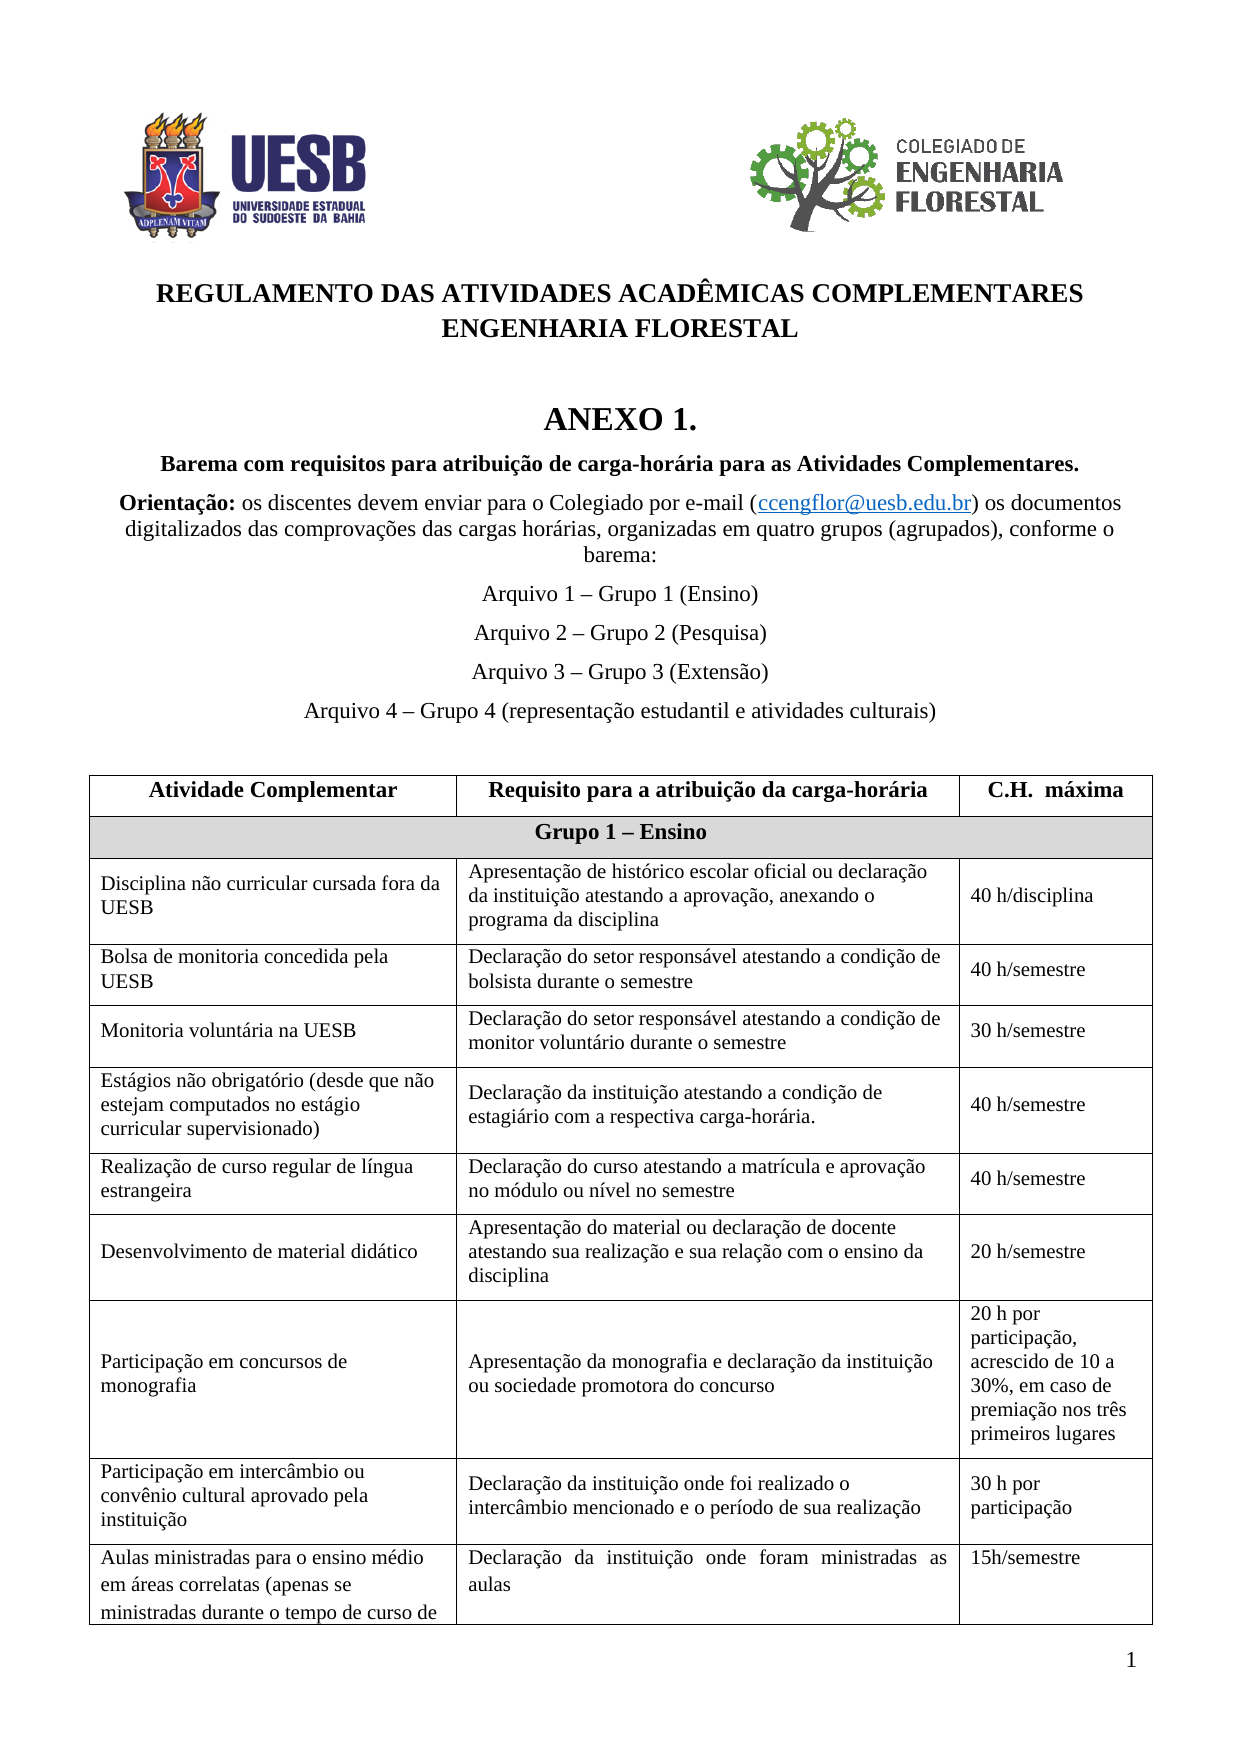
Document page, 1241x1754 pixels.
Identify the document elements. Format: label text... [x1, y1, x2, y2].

text Arquivo 1 – Grupo 1 (Ensino) [89, 580, 1152, 607]
table_cell Realização de curso regular de língua estrangeira [90, 1154, 456, 1214]
text REGULAMENTO DAS ATIVIDADES ACADÊMICAS COMPLEMENTARES ENGENHARIA FLORESTAL [89, 277, 1152, 344]
table_cell 40 h/semestre [960, 945, 1152, 1005]
table_cell 30 h por participação [960, 1459, 1152, 1543]
picture [750, 118, 1063, 232]
text Arquivo 4 – Grupo 4 (representação estudantil e atividades culturais) [89, 697, 1152, 723]
text Arquivo 3 – Grupo 3 (Extensão) [89, 658, 1152, 684]
table_header C.H. máxima [960, 776, 1152, 816]
table_cell Apresentação do material ou declaração de docente atestando sua realização e sua relação com o ensino da disciplina [457, 1215, 959, 1300]
text ANEXO 1. [89, 399, 1152, 437]
text Arquivo 2 – Grupo 2 (Pesquisa) [89, 619, 1152, 646]
table_header Requisito para a atribuição da carga-horária [457, 776, 959, 816]
table_cell 40 h/semestre [960, 1154, 1152, 1214]
table_cell 40 h/disciplina [960, 859, 1152, 943]
table_cell Apresentação da monografia e declaração da instituição ou sociedade promotora do concurso [457, 1301, 959, 1458]
table_cell Estágios não obrigatório (desde que não estejam computados no estágio curricular supervisionado) [90, 1068, 456, 1152]
table_cell Declaração da instituição atestando a condição de estagiário com a respectiva carga-horária. [457, 1068, 959, 1152]
table_cell Declaração do curso atestando a matrícula e aprovação no módulo ou nível no semestre [457, 1154, 959, 1214]
table_cell Monitoria voluntária na UESB [90, 1006, 456, 1067]
table_cell Declaração do setor responsável atestando a condição de bolsista durante o semestre [457, 945, 959, 1005]
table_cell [457, 1545, 959, 1624]
table_cell 20 h por participação, acrescido de 10 a 30%, em caso de premiação nos três primeiros lugares [960, 1301, 1152, 1458]
table_cell Declaração da instituição onde foi realizado o intercâmbio mencionado e o período de sua realização [457, 1459, 959, 1543]
table_cell Grupo 1 – Ensino [90, 817, 1152, 858]
table_cell 30 h/semestre [960, 1006, 1152, 1067]
table_cell Participação em intercâmbio ou convênio cultural aprovado pela instituição [90, 1459, 456, 1543]
table_cell Declaração do setor responsável atestando a condição de monitor voluntário durante o semestre [457, 1006, 959, 1067]
table_header Atividade Complementar [90, 776, 456, 816]
text Barema com requisitos para atribuição de carga-horária para as Atividades Complementares. [89, 450, 1152, 476]
table_cell 15h/semestre [960, 1545, 1152, 1624]
table_header [107, 108, 597, 247]
table_cell Desenvolvimento de material didático [90, 1215, 456, 1300]
text Orientação: os discentes devem enviar para o Colegiado por e-mail (ccengflor@uesb.edu.br) os documentos digitalizados das comprovações das cargas horárias, organizadas em quatro grupos (agrupados), conforme o barema: [89, 489, 1152, 568]
table_cell Apresentação de histórico escolar oficial ou declaração da instituição atestando a aprovação, anexando o programa da disciplina [457, 859, 959, 943]
table_cell Bolsa de monitoria concedida pela UESB [90, 945, 456, 1005]
table_cell Participação em concursos de monografia [90, 1301, 456, 1458]
table_cell 20 h/semestre [960, 1215, 1152, 1300]
picture [118, 108, 375, 243]
table_header [597, 108, 1074, 247]
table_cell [90, 1545, 456, 1624]
table_cell 40 h/semestre [960, 1068, 1152, 1152]
table_cell Disciplina não curricular cursada fora da UESB [90, 859, 456, 943]
